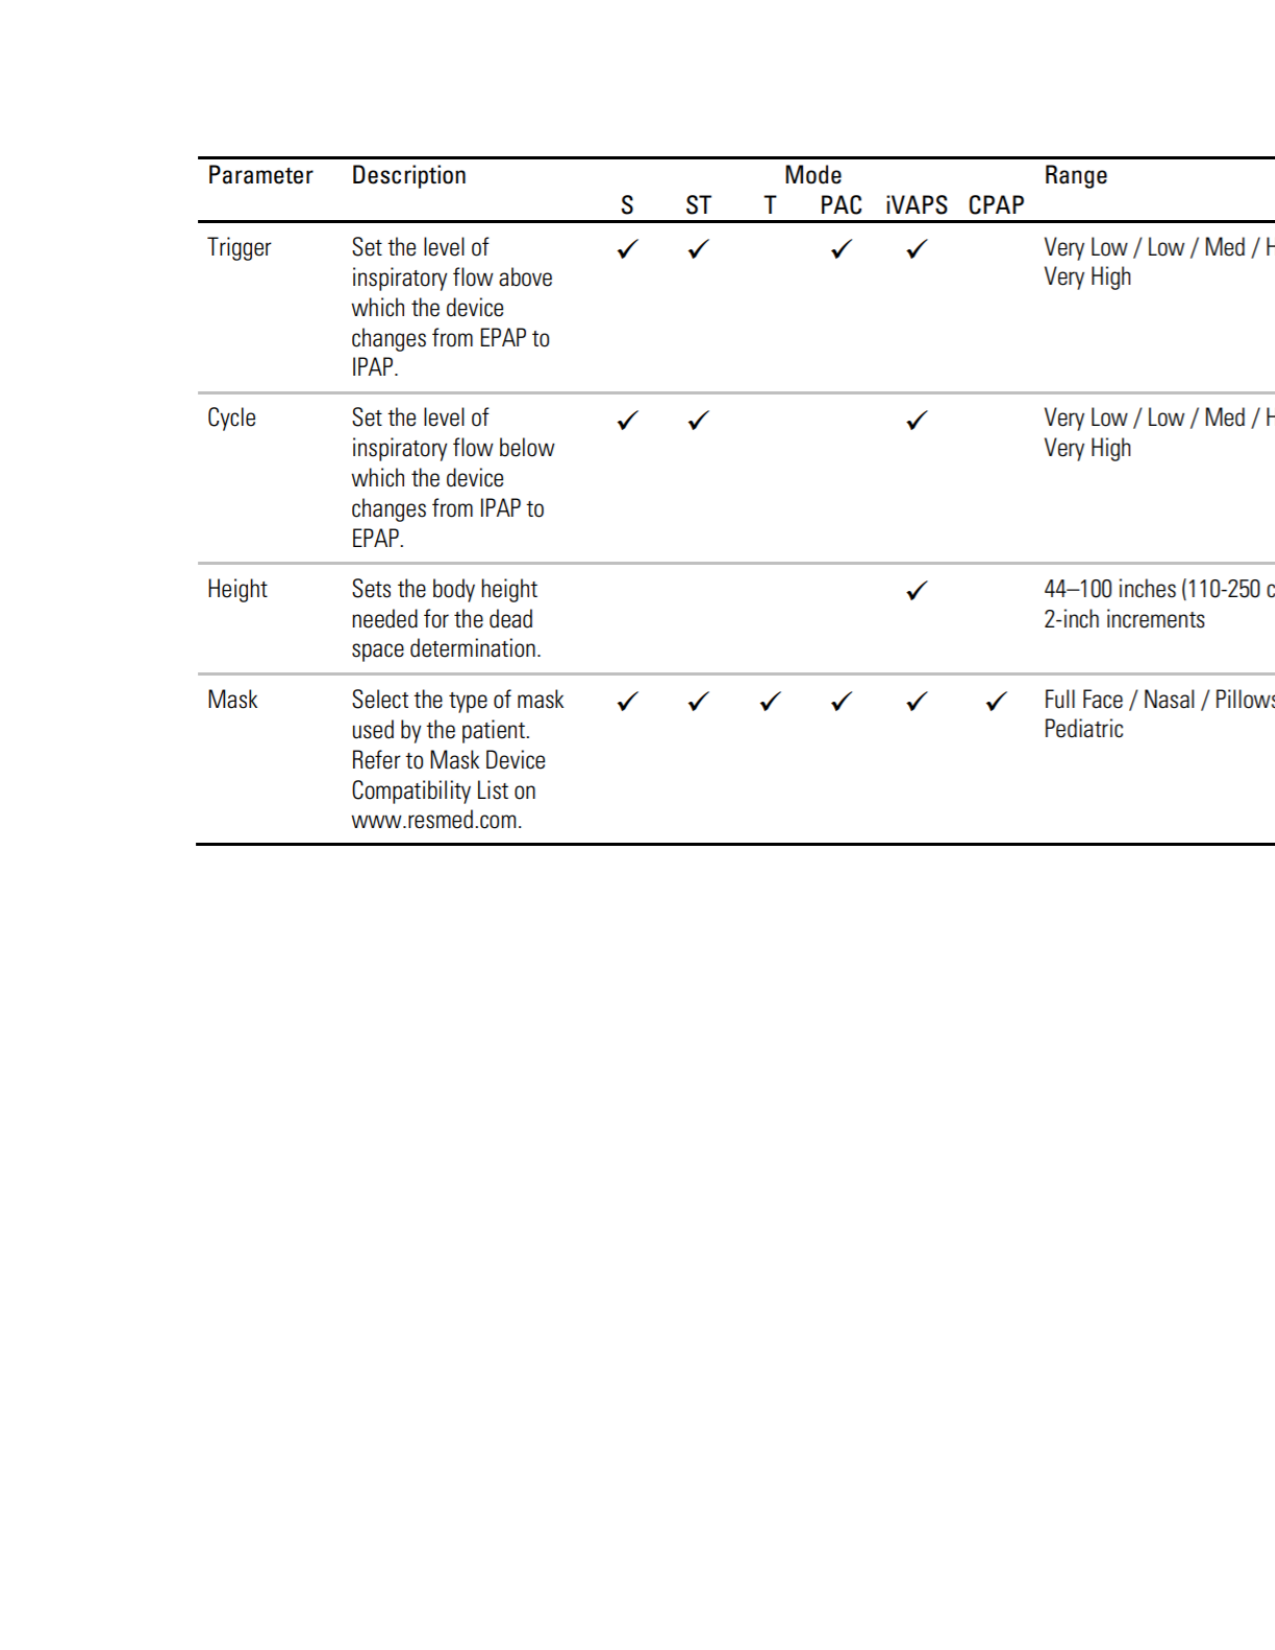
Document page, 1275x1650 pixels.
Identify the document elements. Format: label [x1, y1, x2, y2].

picture [150, 150, 1275, 849]
